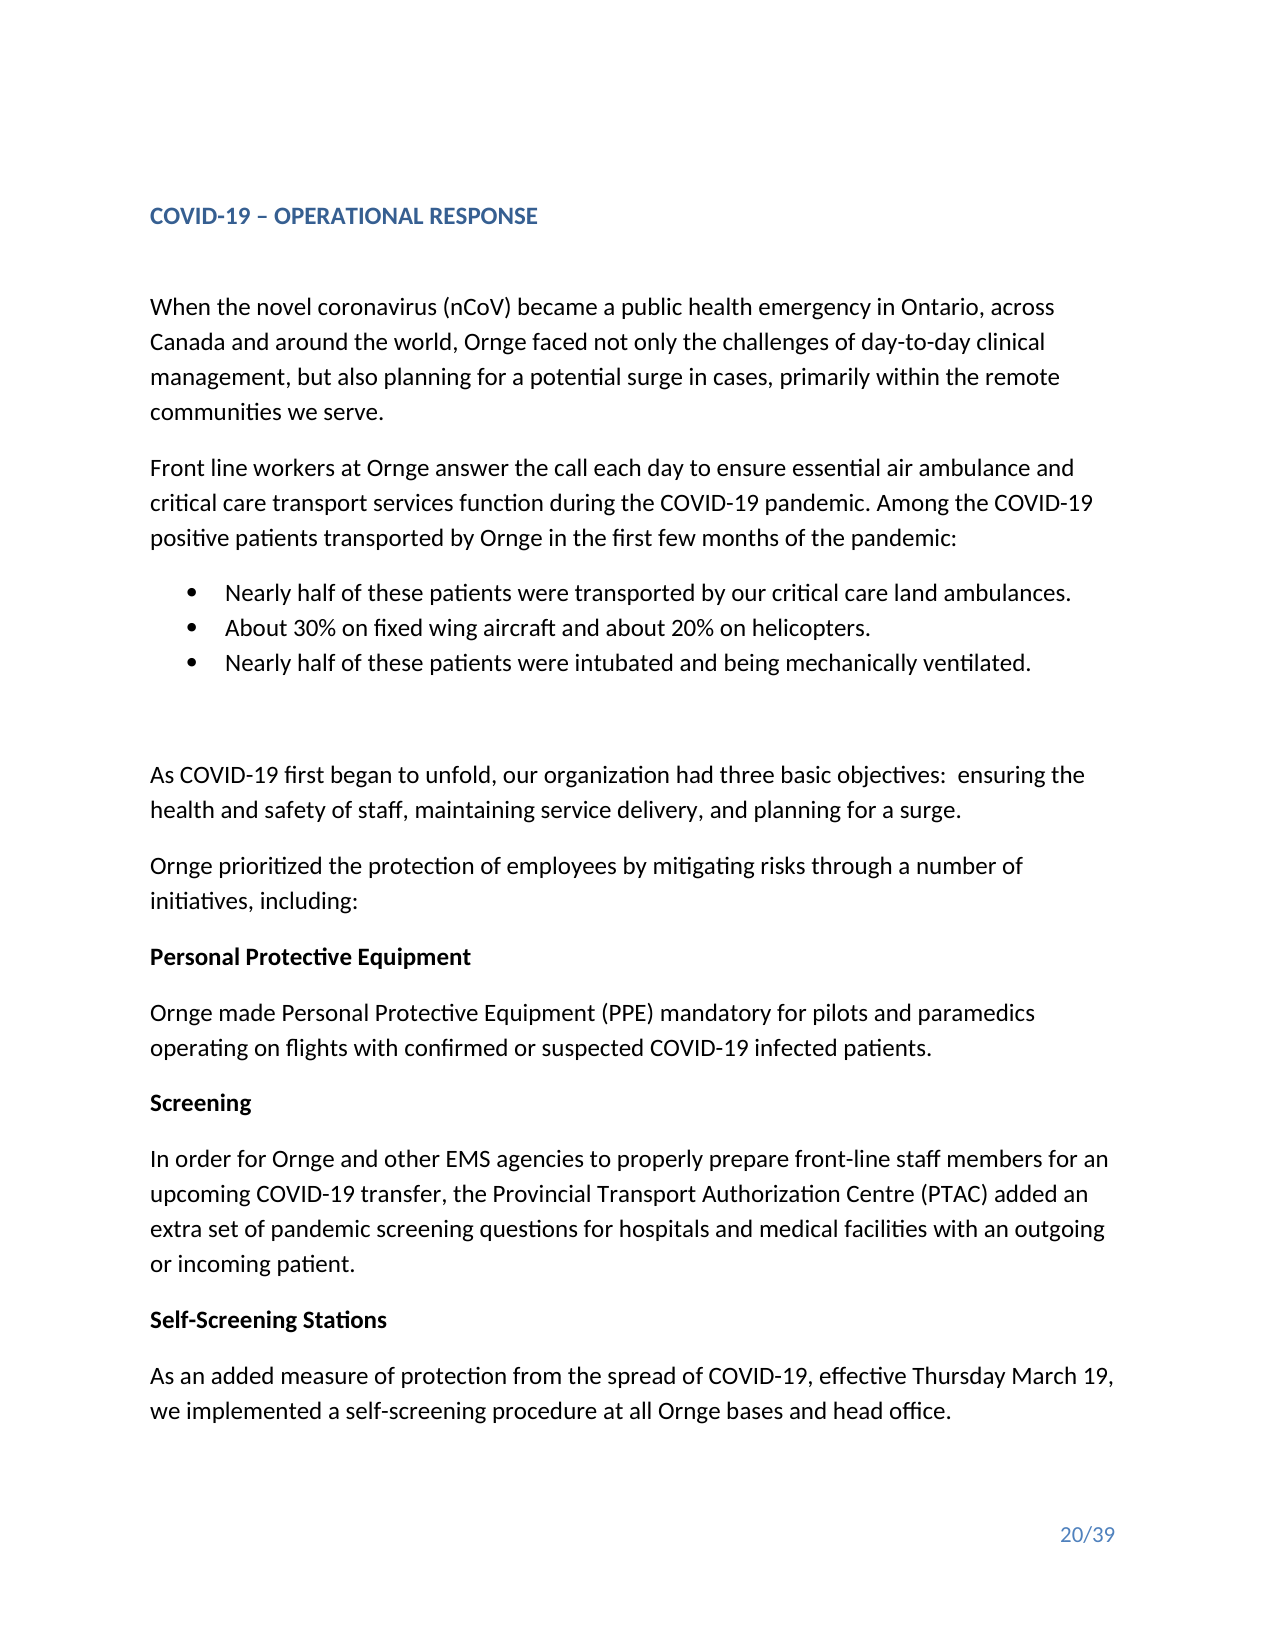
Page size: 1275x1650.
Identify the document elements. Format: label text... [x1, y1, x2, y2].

list Nearly half of these patients were intubated and being mechanically ventilated. [187, 647, 1125, 678]
text Screening [150, 1087, 1125, 1118]
text Front line workers at Ornge answer the call each day to ensure essential air ambulance and critical care transport services function during the COVID-19 pandemic. Among the COVID-19 positive patients transported by Ornge in the first few months of the pandemic: [150, 452, 1125, 552]
list Nearly half of these patients were transported by our critical care land ambulances. [187, 577, 1125, 608]
text Ornge prioritized the protection of employees by mitigating risks through a number of initiatives, including: [150, 850, 1125, 916]
text As an added measure of protection from the spread of COVID-19, effective Thursday March 19, we implemented a self-screening procedure at all Ornge bases and head office. [150, 1360, 1125, 1426]
list About 30% on fixed wing aircraft and about 20% on helicopters. [187, 612, 1125, 643]
text Self-Screening Stations [150, 1304, 1125, 1335]
text When the novel coronavirus (nCoV) became a public health emergency in Ontario, across Canada and around the world, Ornge faced not only the challenges of day-to-day clinical management, but also planning for a potential surge in cases, primarily within the remote communities we serve. [150, 291, 1125, 426]
text As COVID-19 first began to unfold, our organization had three basic objectives: ensuring the health and safety of staff, maintaining service delivery, and planning for a surge. [150, 759, 1125, 825]
text COVID-19 – OPERATIONAL RESPONSE [150, 200, 1125, 231]
text Ornge made Personal Protective Equipment (PPE) mandatory for pilots and paramedics operating on flights with confirmed or suspected COVID-19 infected patients. [150, 997, 1125, 1062]
text In order for Ornge and other EMS agencies to properly prepare front-line staff members for an upcoming COVID-19 transfer, the Provincial Transport Authorization Centre (PTAC) added an extra set of pandemic screening questions for hospitals and medical facilities with an outgoing or incoming patient. [150, 1143, 1125, 1279]
text Personal Protective Equipment [150, 941, 1125, 971]
